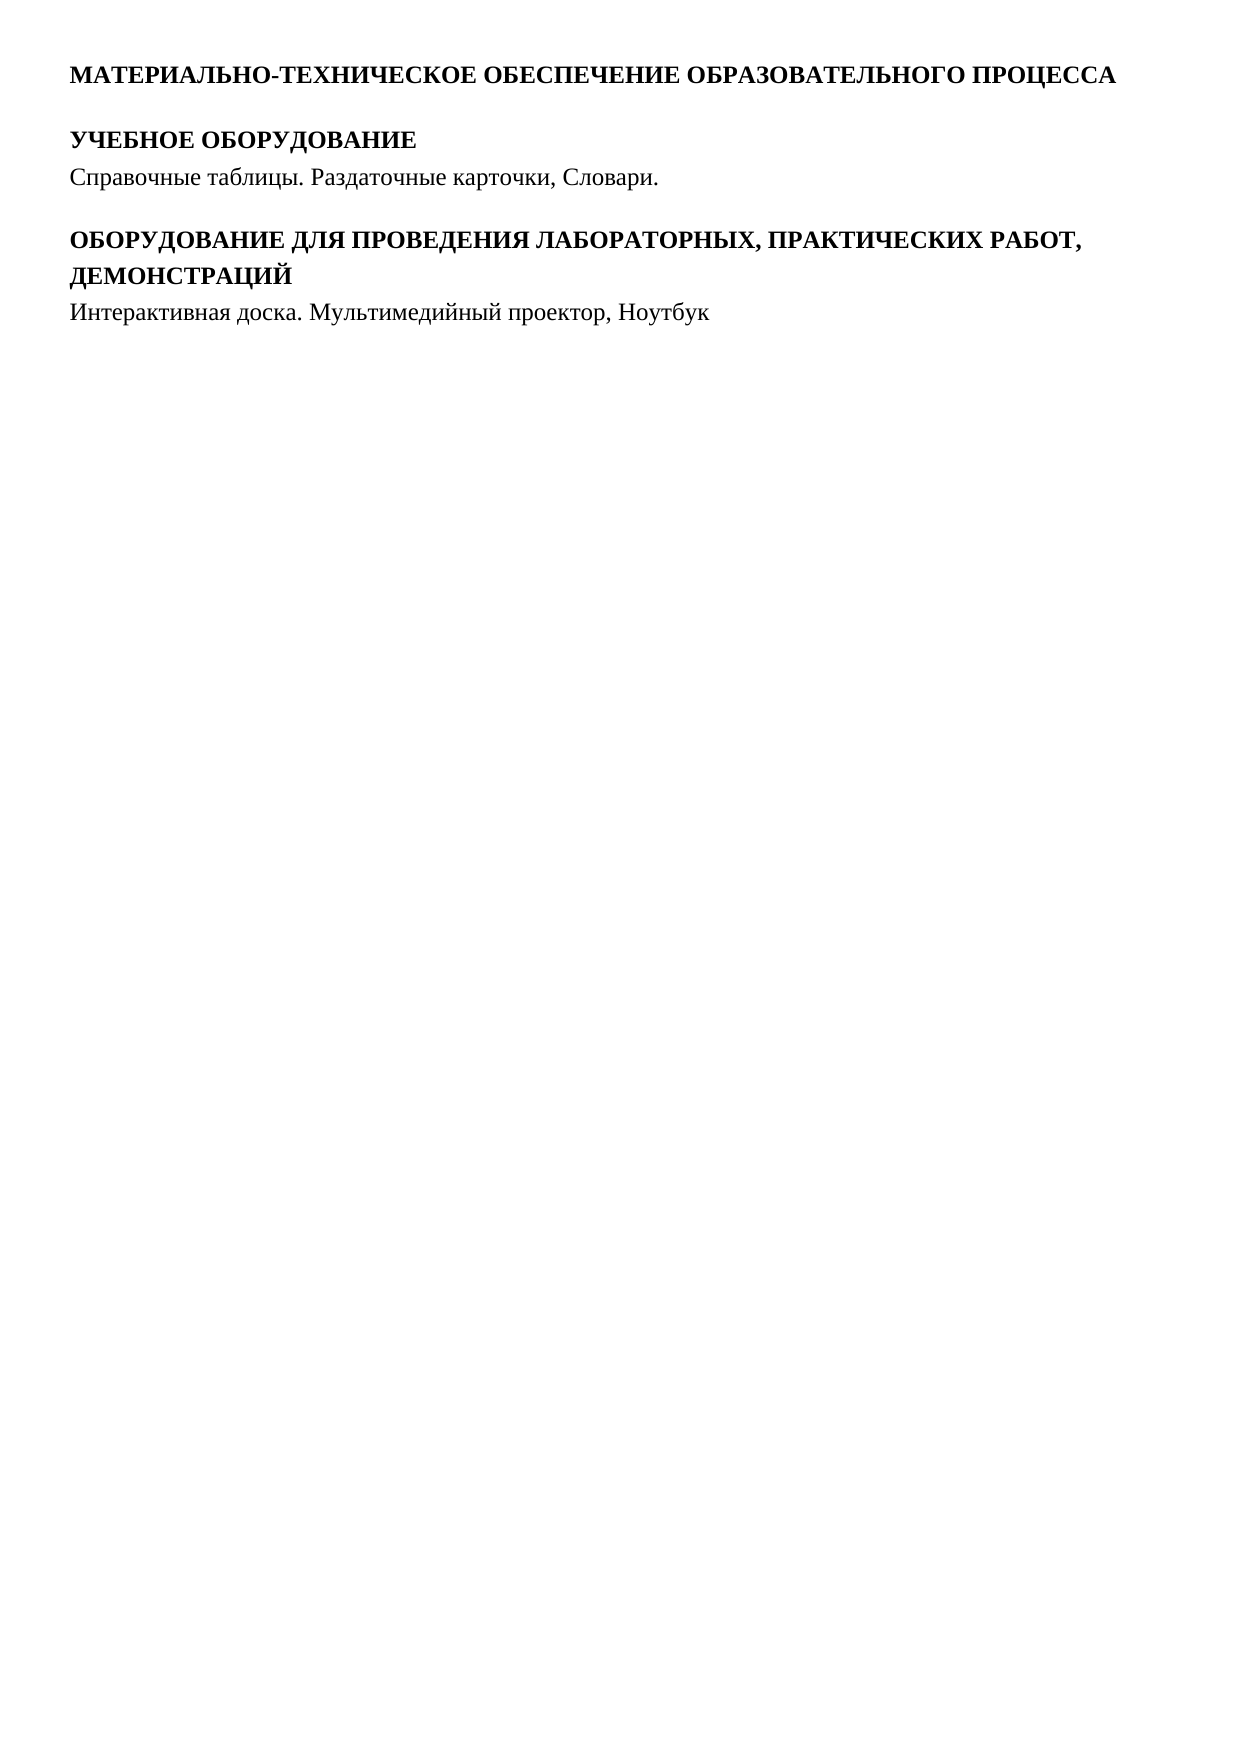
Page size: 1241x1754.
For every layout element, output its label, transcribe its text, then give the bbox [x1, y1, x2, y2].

text МАТЕРИАЛЬНО-ТЕХНИЧЕСКОЕ ОБЕСПЕЧЕНИЕ ОБРАЗОВАТЕЛЬНОГО ПРОЦЕССА [69, 62, 1172, 89]
text УЧЕБНОЕ ОБОРУДОВАНИЕ Справочные таблицы. Раздаточные карточки, Словари. [69, 125, 662, 190]
text ОБОРУДОВАНИЕ ДЛЯ ПРОВЕДЕНИЯ ЛАБОРАТОРНЫХ, ПРАКТИЧЕСКИХ РАБОТ, ДЕМОНСТРАЦИЙ Интерактивная доска. Мультимедийный проектор, Ноутбук [69, 225, 1097, 326]
